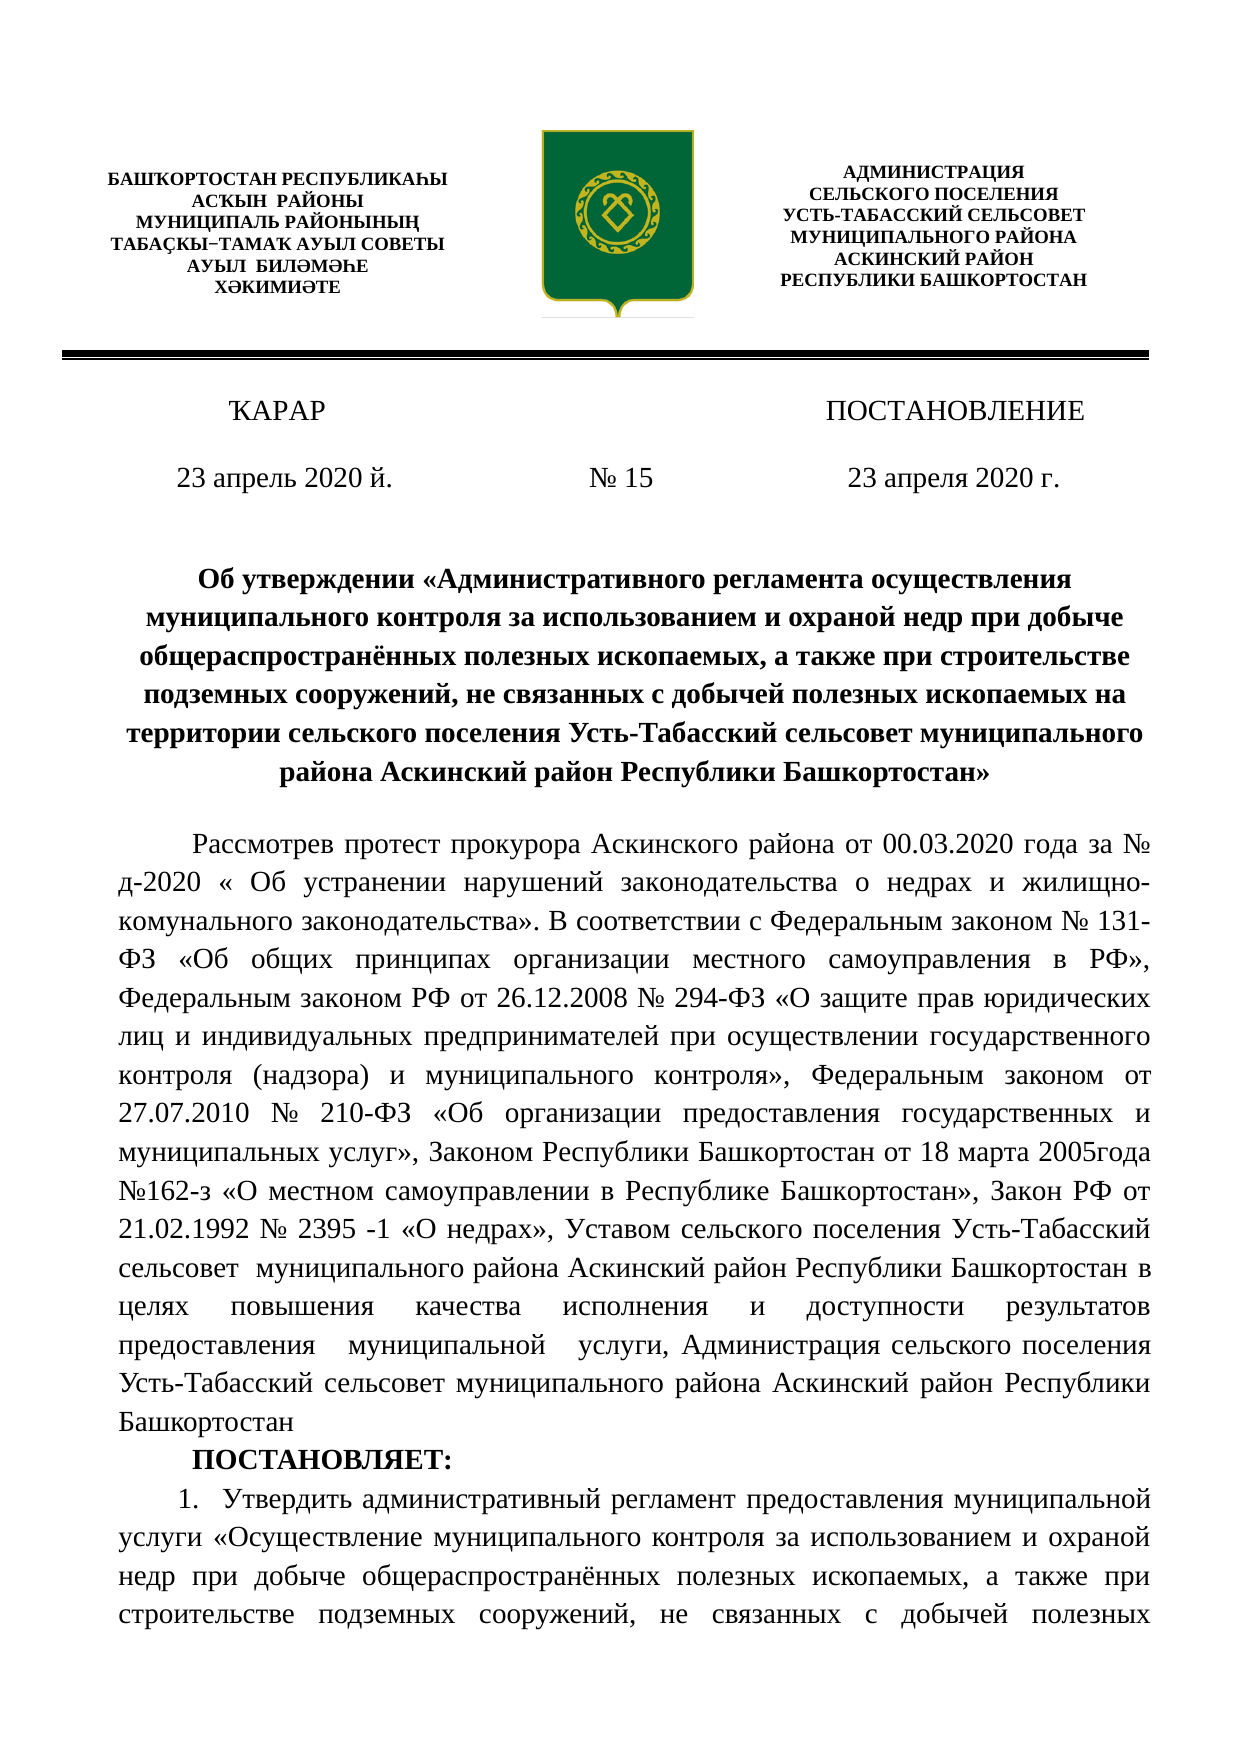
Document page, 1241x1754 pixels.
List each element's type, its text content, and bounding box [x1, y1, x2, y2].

table_header БАШҠОРТОСТАН РЕСПУБЛИКАҺЫ АСҠЫН РАЙОНЫ МУНИЦИПАЛЬ РАЙОНЫНЫҢ ТАБАҪКЫ−ТАМАҠ АУЫЛ СОВЕТЫ АУЫЛ БИЛӘМӘҺЕ ХӘКИМИӘТЕ [62, 118, 493, 350]
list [118, 1481, 1152, 1630]
text ҠАРАР ПОСТАНОВЛЕНИЕ [118, 393, 1152, 427]
picture [541, 130, 695, 318]
text Рассмотрев протест прокурора Аскинского района от 00.03.2020 года за № д-2020 « Об устранении нарушений законодательства о недрах и жилищно-комунального законодательства». В соответствии с Федеральным законом № 131-ФЗ «Об общих принципах организации местного самоуправления в РФ», Федеральным законом РФ от 26.12.2008 № 294-ФЗ «О защите прав юридических лиц и индивидуальных предпринимателей при осуществлении государственного контроля (надзора) и муниципального контроля», Федеральным законом от 27.07.2010 № 210-ФЗ «Об организации предоставления государственных и муниципальных услуг», Законом Республики Башкортостан от 18 марта 2005года №162-з «О местном самоуправлении в Республике Башкортостан», Закон РФ от 21.02.1992 № 2395 -1 «О недрах», Уставом сельского поселения Усть-Табасский сельсовет муниципального района Аскинский район Республики Башкортостан в целях повышения качества исполнения и доступности результатов предоставления муниципальной услуги, Администрация сельского поселения Усть-Табасский сельсовет муниципального района Аскинский район Республики Башкортостан [118, 826, 1152, 1437]
text ПОСТАНОВЛЯЕТ: [118, 1442, 1152, 1476]
table_header АДМИНИСТРАЦИЯ СЕЛЬСКОГО ПОСЕЛЕНИЯ УСТЬ-ТАБАССКИЙ СЕЛЬСОВЕТ МУНИЦИПАЛЬНОГО РАЙОНА АСКИНСКИЙ РАЙОН РЕСПУБЛИКИ БАШКОРТОСТАН [718, 118, 1149, 350]
text 23 апрель 2020 й. № 15 23 апреля 2020 г. [118, 460, 1152, 494]
table_header [493, 118, 718, 350]
text Об утверждении «Административного регламента осуществления муниципального контроля за использованием и охраной недр при добыче общераспространённых полезных ископаемых, а также при строительстве подземных сооружений, не связанных с добычей полезных ископаемых на территории сельского поселения Усть-Табасский сельсовет муниципального района Аскинский район Республики Башкортостан» [118, 561, 1152, 787]
